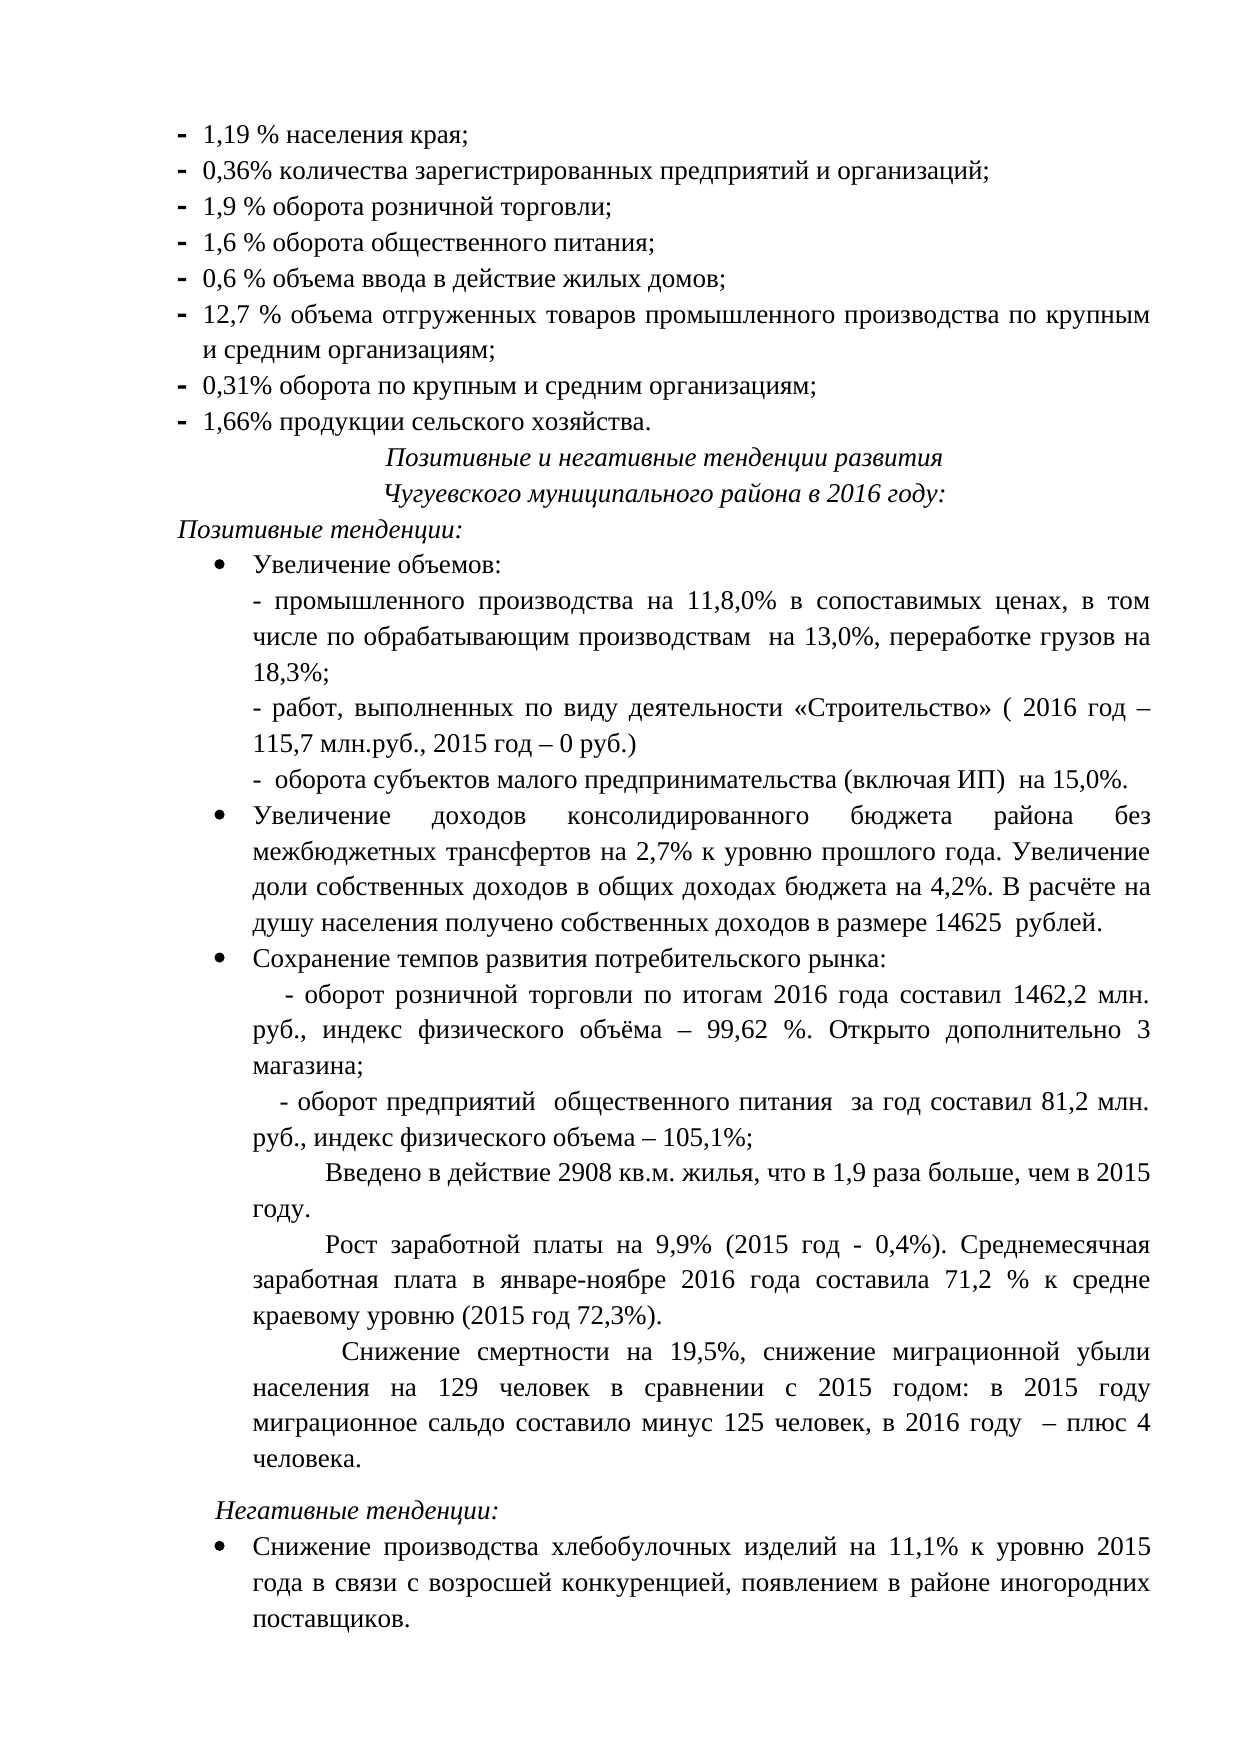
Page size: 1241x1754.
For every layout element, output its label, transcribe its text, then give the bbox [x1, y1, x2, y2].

text - работ, выполненных по виду деятельности «Строительство» ( 2016 год – 115,7 млн.руб., 2015 год – 0 руб.) [252, 692, 1152, 758]
list 12,7 % объема отгруженных товаров промышленного производства по крупным и средним организациям; [177, 298, 1152, 365]
text Введено в действие 2908 кв.м. жилья, что в 1,9 раза больше, чем в 2015 году. [252, 1156, 1152, 1223]
list Снижение производства хлебобулочных изделий на 11,1% к уровню 2015 года в связи с возросшей конкуренцией, появлением в районе иногородних поставщиков. [215, 1530, 1152, 1633]
text Негативные тенденции: [215, 1494, 1152, 1526]
list 0,6 % объема ввода в действие жилых домов; [177, 262, 1152, 293]
text Позитивные тенденции: [177, 513, 1152, 544]
text Позитивные и негативные тенденции развития [177, 441, 1152, 472]
list 0,31% оборота по крупным и средним организациям; [177, 369, 1152, 401]
text Снижение смертности на 19,5%, снижение миграционной убыли населения на 129 человек в сравнении с 2015 годом: в 2015 году миграционное сальдо составило минус 125 человек, в 2016 году – плюс 4 человека. [252, 1335, 1152, 1473]
list 1,6 % оборота общественного питания; [177, 226, 1152, 257]
list 1,19 % населения края; [177, 118, 1152, 149]
text - промышленного производства на 11,8,0% в сопоставимых ценах, в том числе по обрабатывающим производствам на 13,0%, переработке грузов на 18,3%; [252, 584, 1152, 687]
list Увеличение доходов консолидированного бюджета района без межбюджетных трансфертов на 2,7% к уровню прошлого года. Увеличение доли собственных доходов в общих доходах бюджета на 4,2%. В расчёте на душу населения получено собственных доходов в размере 14625 рублей. [215, 799, 1152, 937]
list 1,66% продукции сельского хозяйства. [177, 405, 1152, 437]
text Рост заработной платы на 9,9% (2015 год - 0,4%). Среднемесячная заработная плата в январе-ноябре 2016 года составила 71,2 % к средне краевому уровню (2015 год 72,3%). [252, 1228, 1152, 1330]
list 0,36% количества зарегистрированных предприятий и организаций; [177, 154, 1152, 185]
list Сохранение темпов развития потребительского рынка: [215, 942, 1152, 973]
text - оборота субъектов малого предпринимательства (включая ИП) на 15,0%. [252, 763, 1152, 794]
list Увеличение объемов: [215, 548, 1152, 580]
text - оборот розничной торговли по итогам 2016 года составил 1462,2 млн. руб., индекс физического объёма – 99,62 %. Открыто дополнительно 3 магазина; [252, 978, 1152, 1080]
text - оборот предприятий общественного питания за год составил 81,2 млн. руб., индекс физического объема – 105,1%; [252, 1085, 1152, 1152]
text Чугуевского муниципального района в 2016 году: [177, 477, 1152, 508]
list 1,9 % оборота розничной торговли; [177, 190, 1152, 221]
